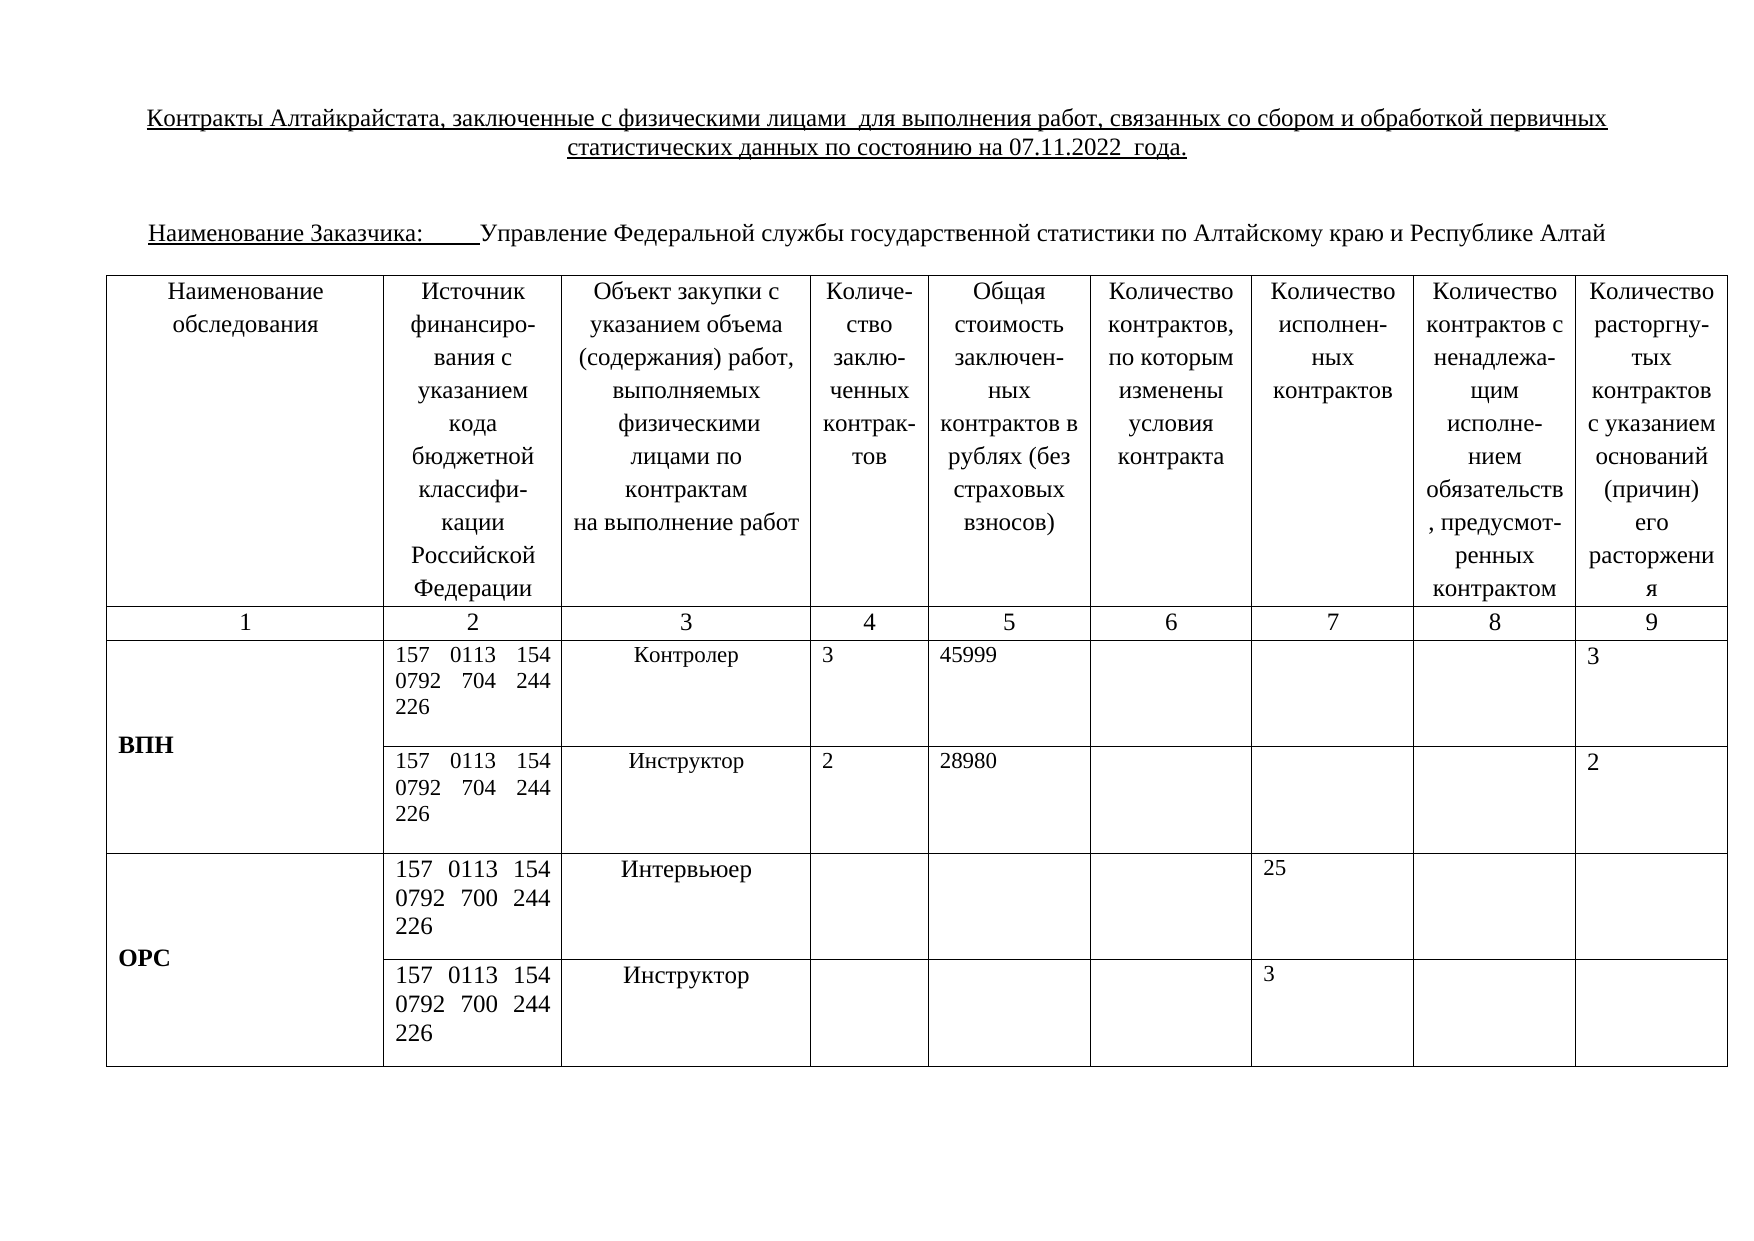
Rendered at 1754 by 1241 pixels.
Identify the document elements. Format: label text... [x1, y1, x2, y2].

table_cell 8 [1414, 607, 1575, 640]
table_cell [1252, 641, 1413, 746]
table_header Количе-ство заклю-ченных контрак-тов [811, 276, 928, 606]
table_cell 3 [562, 607, 810, 640]
table_header Количество контрактов с ненадлежа-щим исполне-нием обязательств, предусмот-ренных контрактом [1414, 276, 1575, 606]
table_cell 45999 [929, 641, 1090, 746]
text Наименование Заказчика: Управление Федеральной службы государственной статистики по Алтайскому краю и Республике Алтай [118, 218, 1636, 247]
table_cell 25 [1252, 854, 1413, 959]
table_cell 1 [107, 607, 383, 640]
table_cell 157 0113 154 0792 700 244 226 [384, 854, 561, 959]
table_cell [1091, 641, 1251, 746]
table_cell [1414, 854, 1575, 959]
table_header Объект закупки с указанием объема (содержания) работ, выполняемых физическими лицами по контрактам на выполнение работ [562, 276, 810, 606]
table_cell [1576, 854, 1727, 959]
table_header Общая стоимость заключен-ных контрактов в рублях (без страховых взносов) [929, 276, 1090, 606]
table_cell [384, 960, 561, 1066]
table_cell [1414, 960, 1575, 1066]
table_header Количество исполнен-ных контрактов [1252, 276, 1413, 606]
table_cell ВПН [107, 641, 383, 853]
table_cell 157 0113 154 0792 704 244 226 [384, 747, 561, 853]
table_cell [929, 960, 1090, 1066]
table_cell [811, 960, 928, 1066]
table_header Источник финансиро-вания с указанием кода бюджетной классифи-кации Российской Федерации [384, 276, 561, 606]
table_cell 3 [1576, 641, 1727, 746]
table_cell [1576, 960, 1727, 1066]
table_cell Инструктор [562, 747, 810, 853]
table_cell [1091, 747, 1251, 853]
table_cell [1414, 747, 1575, 853]
table_cell [929, 854, 1090, 959]
table_cell 28980 [929, 747, 1090, 853]
table_cell 157 0113 154 0792 704 244 226 [384, 641, 561, 746]
table_header Наименование обследования [107, 276, 383, 606]
table_cell [1091, 854, 1251, 959]
table_header Количество контрактов, по которым изменены условия контракта [1091, 276, 1251, 606]
table_cell 6 [1091, 607, 1251, 640]
table_cell 9 [1576, 607, 1727, 640]
table_cell 2 [384, 607, 561, 640]
table_cell 4 [811, 607, 928, 640]
table_cell 2 [1576, 747, 1727, 853]
text Контракты Алтайкрайстата, заключенные с физическими лицами для выполнения работ, связанных со сбором и обработкой первичных статистических данных по состоянию на 07.11.2022 года. [118, 103, 1636, 161]
table_cell [1252, 747, 1413, 853]
table_cell [1091, 960, 1251, 1066]
table_cell [811, 854, 928, 959]
table_header Количество расторгну-тых контрактов с указанием оснований (причин) его расторжения [1576, 276, 1727, 606]
table_cell 5 [929, 607, 1090, 640]
table_cell 3 [811, 641, 928, 746]
table_cell Инструктор [562, 960, 810, 1066]
table_cell 2 [811, 747, 928, 853]
table_cell Контролер [562, 641, 810, 746]
table_cell ОРС [107, 854, 383, 1066]
table_cell [1414, 641, 1575, 746]
table_cell 3 [1252, 960, 1413, 1066]
table_cell Интервьюер [562, 854, 810, 959]
table_cell 7 [1252, 607, 1413, 640]
